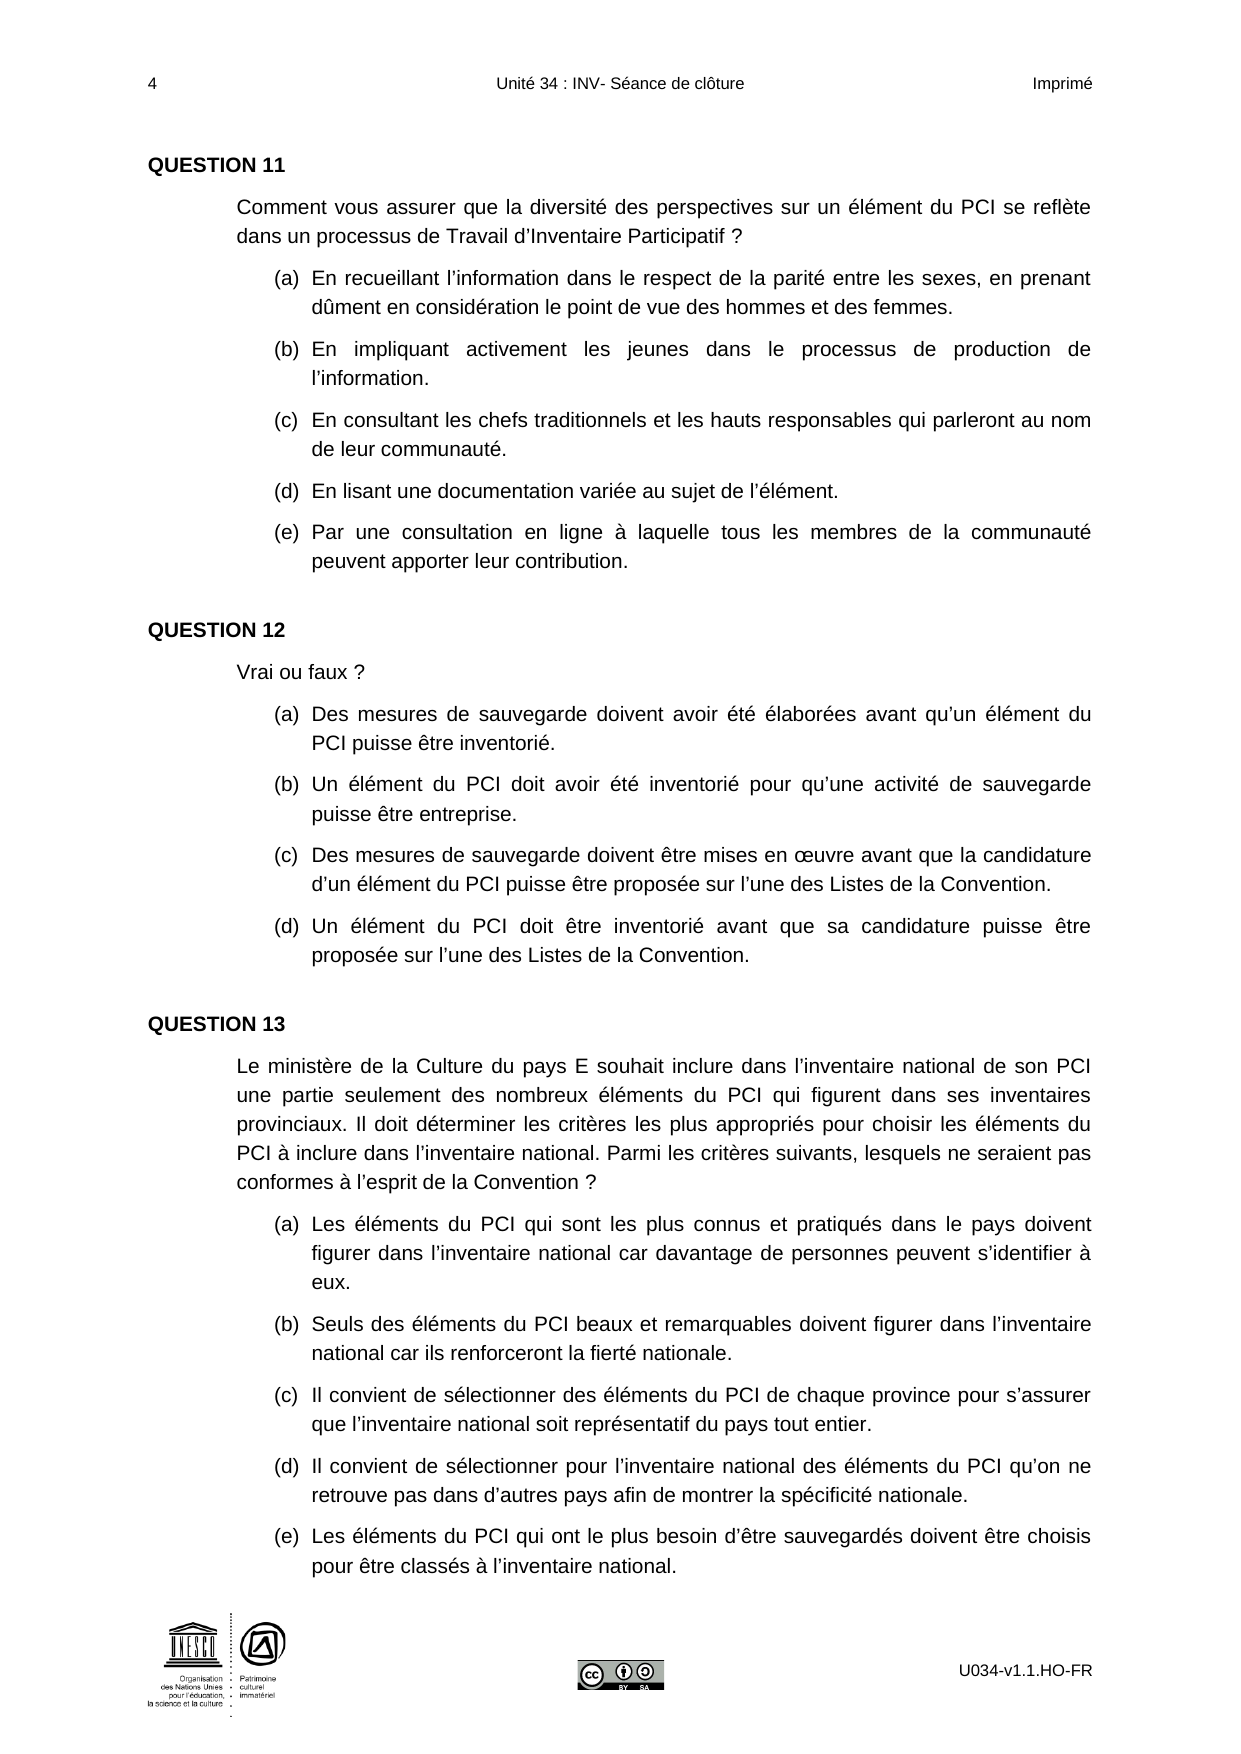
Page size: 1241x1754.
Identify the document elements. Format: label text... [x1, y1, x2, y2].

list Il convient de sélectionner pour l’inventaire national des éléments du PCI qu’on ne retrouve pas dans d’autres pays afin de montrer la spécificité nationale. [274, 1450, 1092, 1508]
text Question 12 [148, 612, 1092, 643]
list Des mesures de sauvegarde doivent être mises en œuvre avant que la candidature d’un élément du PCI puisse être proposée sur l’une des Listes de la Convention. [274, 839, 1092, 898]
list Les éléments du PCI qui ont le plus besoin d’être sauvegardés doivent être choisis pour être classés à l’inventaire national. [274, 1521, 1092, 1579]
picture [576, 1660, 664, 1689]
list En impliquant activement les jeunes dans le processus de production de l’information. [274, 333, 1092, 391]
text Le ministère de la Culture du pays E souhait inclure dans l’inventaire national de son PCI une partie seulement des nombreux éléments du PCI qui figurent dans ses inventaires provinciaux. Il doit déterminer les critères les plus appropriés pour choisir les éléments du PCI à inclure dans l’inventaire national. Parmi les critères suivants, lesquels ne seraient pas conformes à l’esprit de la Convention ? [236, 1050, 1092, 1196]
list Des mesures de sauvegarde doivent avoir été élaborées avant qu’un élément du PCI puisse être inventorié. [274, 698, 1092, 756]
text Vrai ou faux ? [236, 656, 1092, 685]
list Par une consultation en ligne à laquelle tous les membres de la communauté peuvent apporter leur contribution. [274, 516, 1092, 575]
text Question 13 [148, 1006, 1092, 1037]
list Un élément du PCI doit être inventorié avant que sa candidature puisse être proposée sur l’une des Listes de la Convention. [274, 910, 1092, 968]
text Question 11 [148, 148, 1092, 179]
list En lisant une documentation variée au sujet de l’élément. [274, 475, 1092, 504]
text Comment vous assurer que la diversité des perspectives sur un élément du PCI se reflète dans un processus de Travail d’Inventaire Participatif ? [236, 191, 1092, 250]
list En recueillant l’information dans le respect de la parité entre les sexes, en prenant dûment en considération le point de vue des hommes et des femmes. [274, 262, 1092, 321]
list Il convient de sélectionner des éléments du PCI de chaque province pour s’assurer que l’inventaire national soit représentatif du pays tout entier. [274, 1379, 1092, 1437]
picture [147, 1613, 286, 1717]
list Seuls des éléments du PCI beaux et remarquables doivent figurer dans l’inventaire national car ils renforceront la fierté nationale. [274, 1308, 1092, 1366]
list En consultant les chefs traditionnels et les hauts responsables qui parleront au nom de leur communauté. [274, 404, 1092, 462]
list Un élément du PCI doit avoir été inventorié pour qu’une activité de sauvegarde puisse être entreprise. [274, 768, 1092, 827]
list Les éléments du PCI qui sont les plus connus et pratiqués dans le pays doivent figurer dans l’inventaire national car davantage de personnes peuvent s’identifier à eux. [274, 1208, 1092, 1296]
